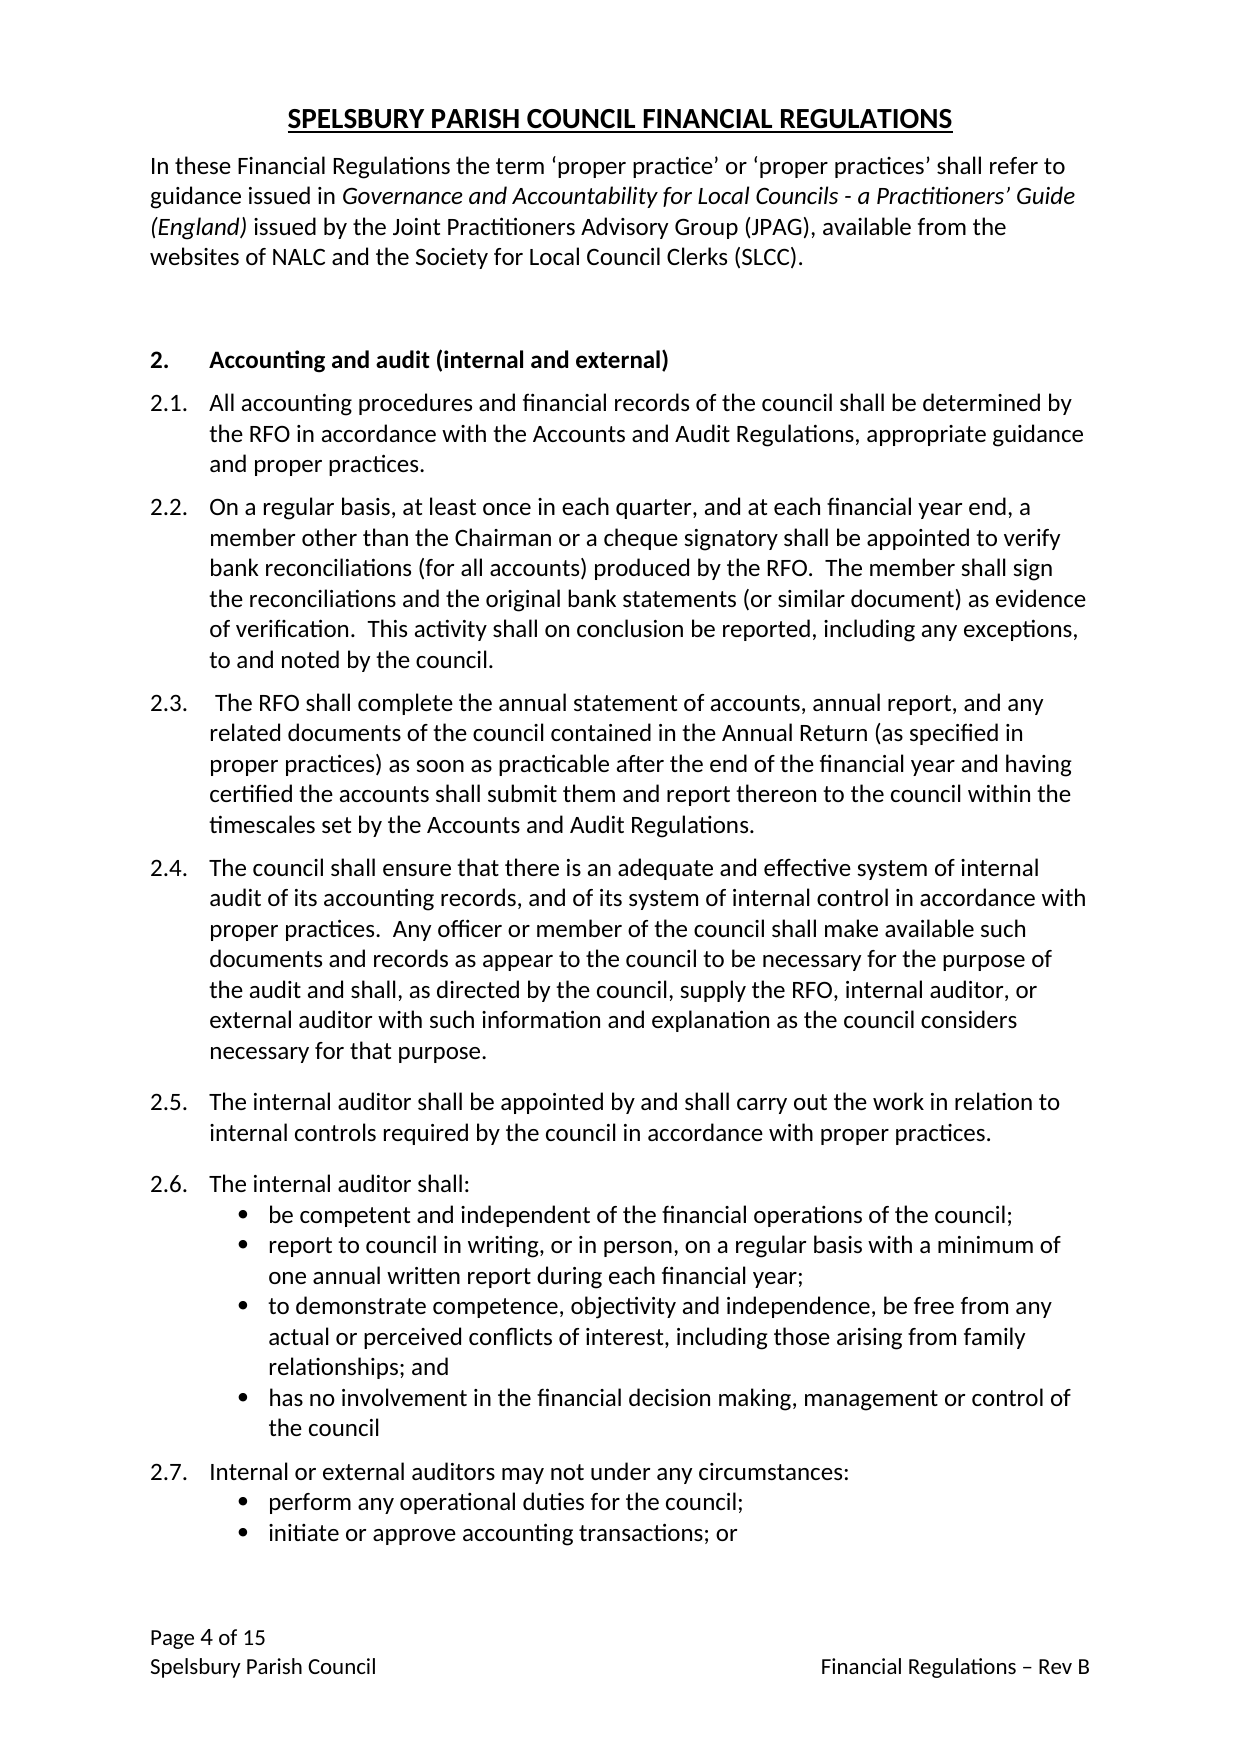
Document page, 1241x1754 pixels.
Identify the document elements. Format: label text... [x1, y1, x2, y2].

text 2.7. Internal or external auditors may not under any circumstances: [150, 1456, 1090, 1486]
text 2.2. On a regular basis, at least once in each quarter, and at each financial year end, a member other than the Chairman or a cheque signatory shall be appointed to verify bank reconciliations (for all accounts) produced by the RFO. The member shall sign the reconciliations and the original bank statements (or similar document) as evidence of verification. This activity shall on conclusion be reported, including any exceptions, to and noted by the council. [150, 491, 1090, 674]
list has no involvement in the financial decision making, management or control of the council [239, 1382, 1090, 1443]
text 2.3. The RFO shall complete the annual statement of accounts, annual report, and any related documents of the council contained in the Annual Return (as specified in proper practices) as soon as practicable after the end of the financial year and having certified the accounts shall submit them and report thereon to the council within the timescales set by the Accounts and Audit Regulations. [150, 687, 1090, 839]
text In these Financial Regulations the term ‘proper practice’ or ‘proper practices’ shall refer to guidance issued in Governance and Accountability for Local Councils - a Practitioners’ Guide (England) issued by the Joint Practitioners Advisory Group (JPAG), available from the websites of NALC and the Society for Local Council Clerks (SLCC). [150, 150, 1090, 272]
text 2.1. All accounting procedures and financial records of the council shall be determined by the RFO in accordance with the Accounts and Audit Regulations, appropriate guidance and proper practices. [150, 387, 1090, 479]
text 2.4. The council shall ensure that there is an adequate and effective system of internal audit of its accounting records, and of its system of internal control in accordance with proper practices. Any officer or member of the council shall make available such documents and records as appear to the council to be necessary for the purpose of the audit and shall, as directed by the council, supply the RFO, internal auditor, or external auditor with such information and explanation as the council considers necessary for that purpose. [150, 852, 1090, 1066]
list perform any operational duties for the council; [239, 1486, 1090, 1517]
list report to council in writing, or in person, on a regular basis with a minimum of one annual written report during each financial year; [239, 1229, 1090, 1291]
text 2. Accounting and audit (internal and external) [150, 344, 1090, 375]
text 2.6. The internal auditor shall: [150, 1168, 1090, 1199]
list be competent and independent of the financial operations of the council; [239, 1199, 1090, 1229]
list initiate or approve accounting transactions; or [239, 1517, 1090, 1547]
list to demonstrate competence, objectivity and independence, be free from any actual or perceived conflicts of interest, including those arising from family relationships; and [239, 1291, 1090, 1382]
text 2.5. The internal auditor shall be appointed by and shall carry out the work in relation to internal controls required by the council in accordance with proper practices. [150, 1087, 1090, 1148]
